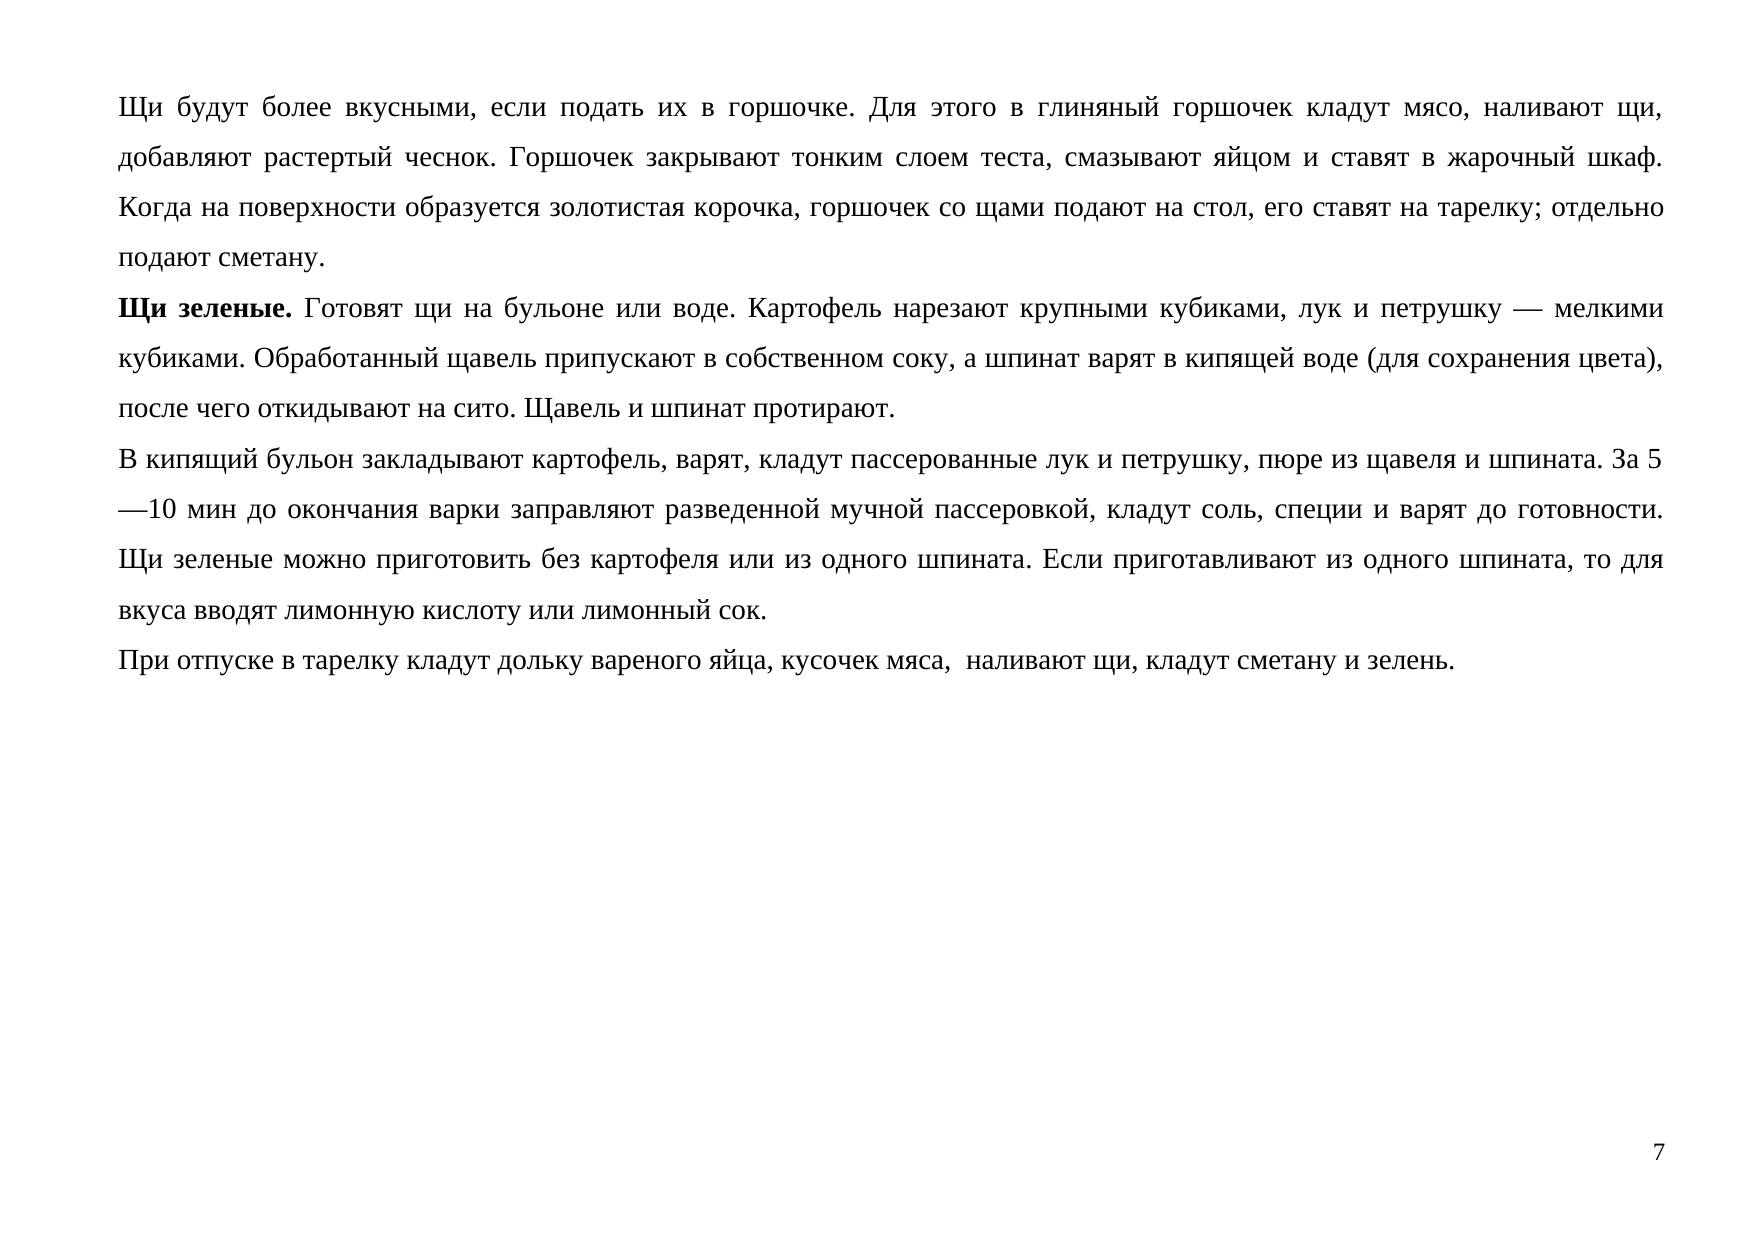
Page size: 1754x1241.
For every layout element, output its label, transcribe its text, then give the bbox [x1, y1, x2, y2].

text Щи будут более вкусными, если подать их в горшочке. Для этого в глиняный горшочек кладут мясо, наливают щи, добавляют растертый чеснок. Горшочек закрывают тонким слоем теста, смазывают яйцом и ставят в жарочный шкаф. Когда на поверхности образуется золотистая корочка, горшочек со щами подают на стол, его ставят на тарелку; отдельно подают сметану. [118, 89, 1665, 273]
text Щи зеленые. Готовят щи на бульоне или воде. Картофель нарезают крупными кубиками, лук и петрушку — мелкими кубиками. Обработанный щавель припускают в собственном соку, а шпинат варят в кипящей воде (для сохранения цвета), после чего откидывают на сито. Щавель и шпинат протирают. [118, 290, 1665, 424]
text При отпуске в тарелку кладут дольку вареного яйца, кусочек мяса, наливают щи, кладут сметану и зелень. [118, 642, 1665, 676]
text В кипящий бульон закладывают картофель, варят, кладут пассерованные лук и петрушку, пюре из щавеля и шпината. За 5—10 мин до окончания варки заправляют разведенной мучной пассеровкой, кладут соль, специи и варят до готовности. Щи зеленые можно приготовить без картофеля или из одного шпината. Если приготавливают из одного шпината, то для вкуса вводят лимонную кислоту или лимонный сок. [118, 441, 1665, 625]
